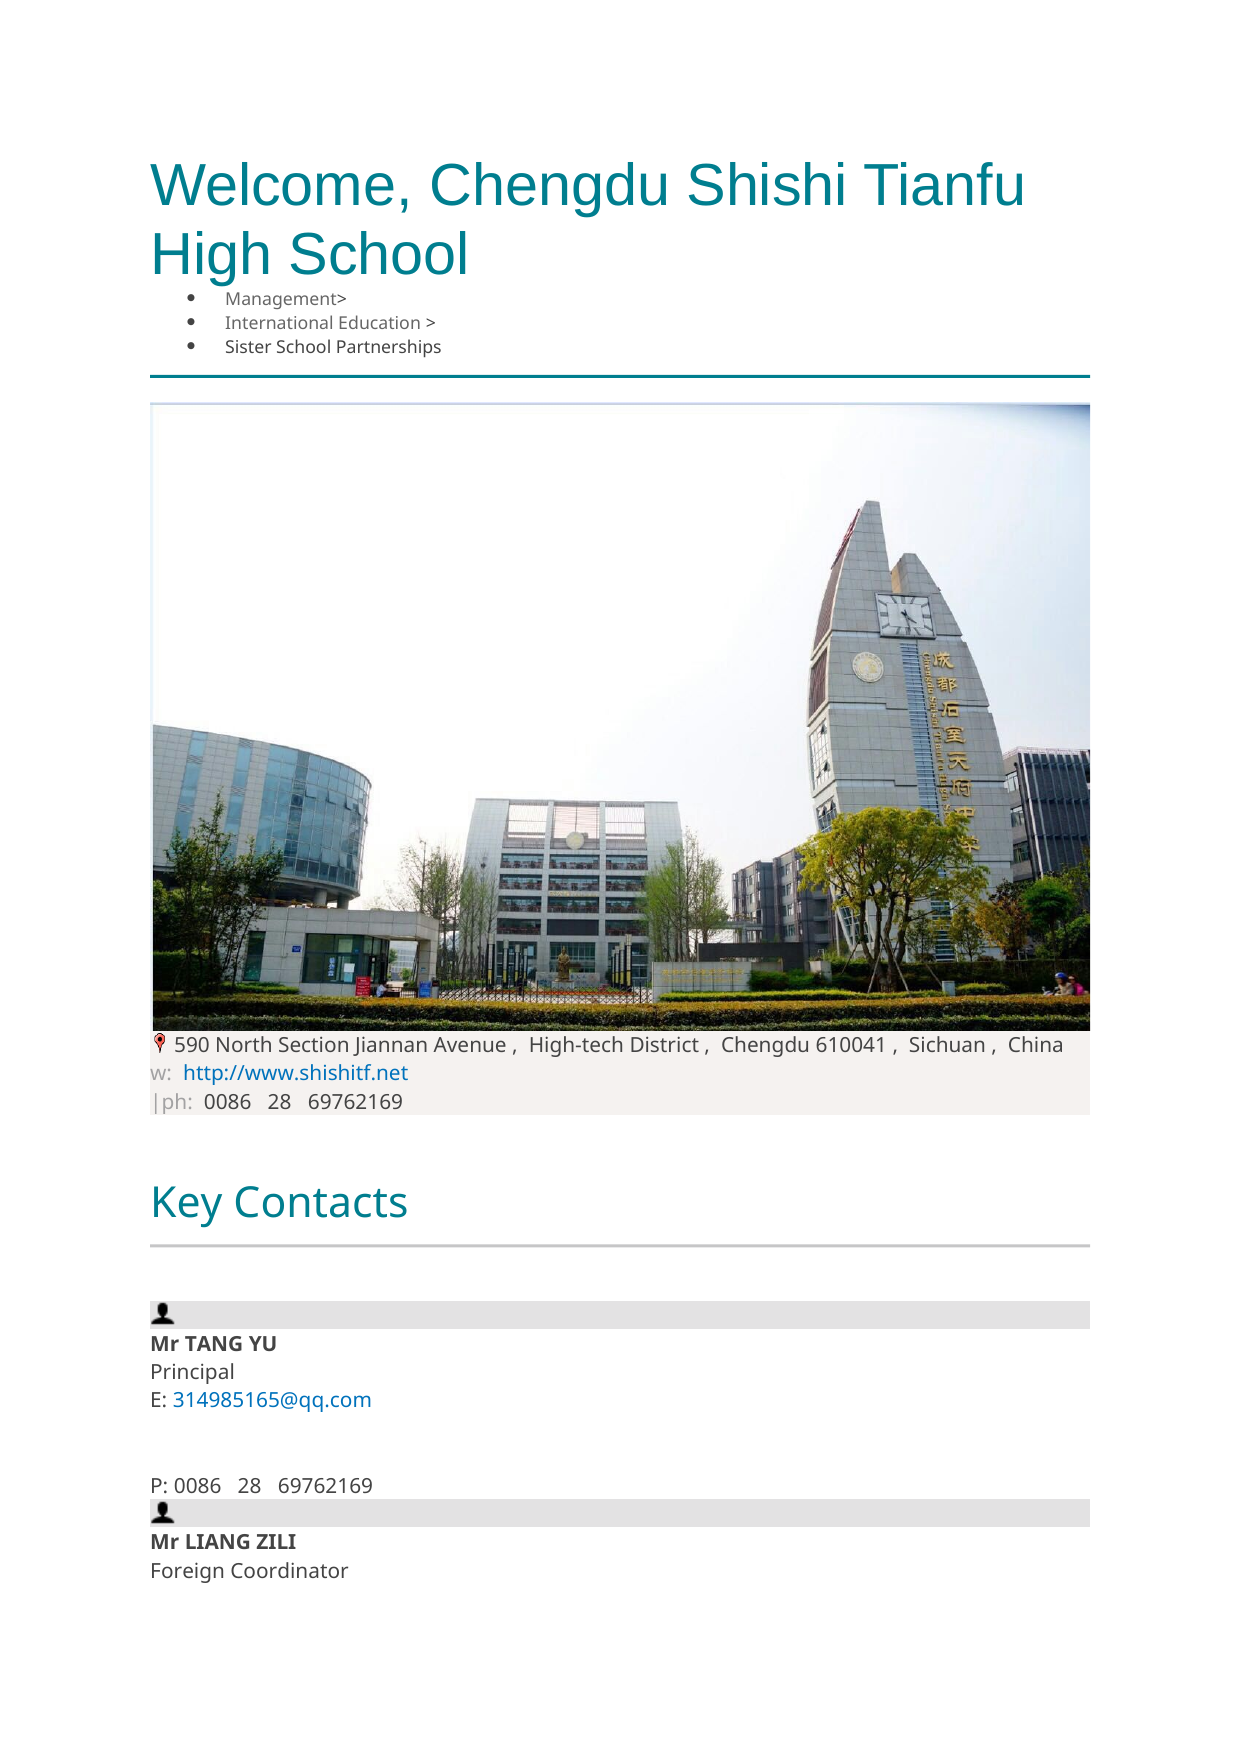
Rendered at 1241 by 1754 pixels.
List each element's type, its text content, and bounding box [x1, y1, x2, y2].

text Mr TANG YU Principal [150, 1329, 1090, 1386]
picture [150, 1033, 169, 1053]
picture [150, 1300, 176, 1326]
list Sister School Partnerships [187, 335, 1090, 359]
text Mr LIANG ZILI Foreign Coordinator [150, 1527, 1090, 1584]
text |ph: 0086 28 69762169 [150, 1087, 1090, 1115]
text Key Contacts [150, 1172, 1090, 1230]
picture [150, 402, 1091, 1031]
text w: http://www.shishitf.net [150, 1058, 1090, 1087]
text Welcome, Chengdu Shishi Tianfu High School [150, 150, 1090, 287]
text E: 314985165@qq.com [150, 1386, 1090, 1414]
picture [150, 1499, 176, 1525]
list International Education > [187, 311, 1090, 335]
list Management> [187, 287, 1090, 311]
text P: 0086 28 69762169 [150, 1442, 1090, 1499]
text 590 North Section Jiannan Avenue , High-tech District , Chengdu 610041 , Sichuan , China [150, 1031, 1090, 1058]
